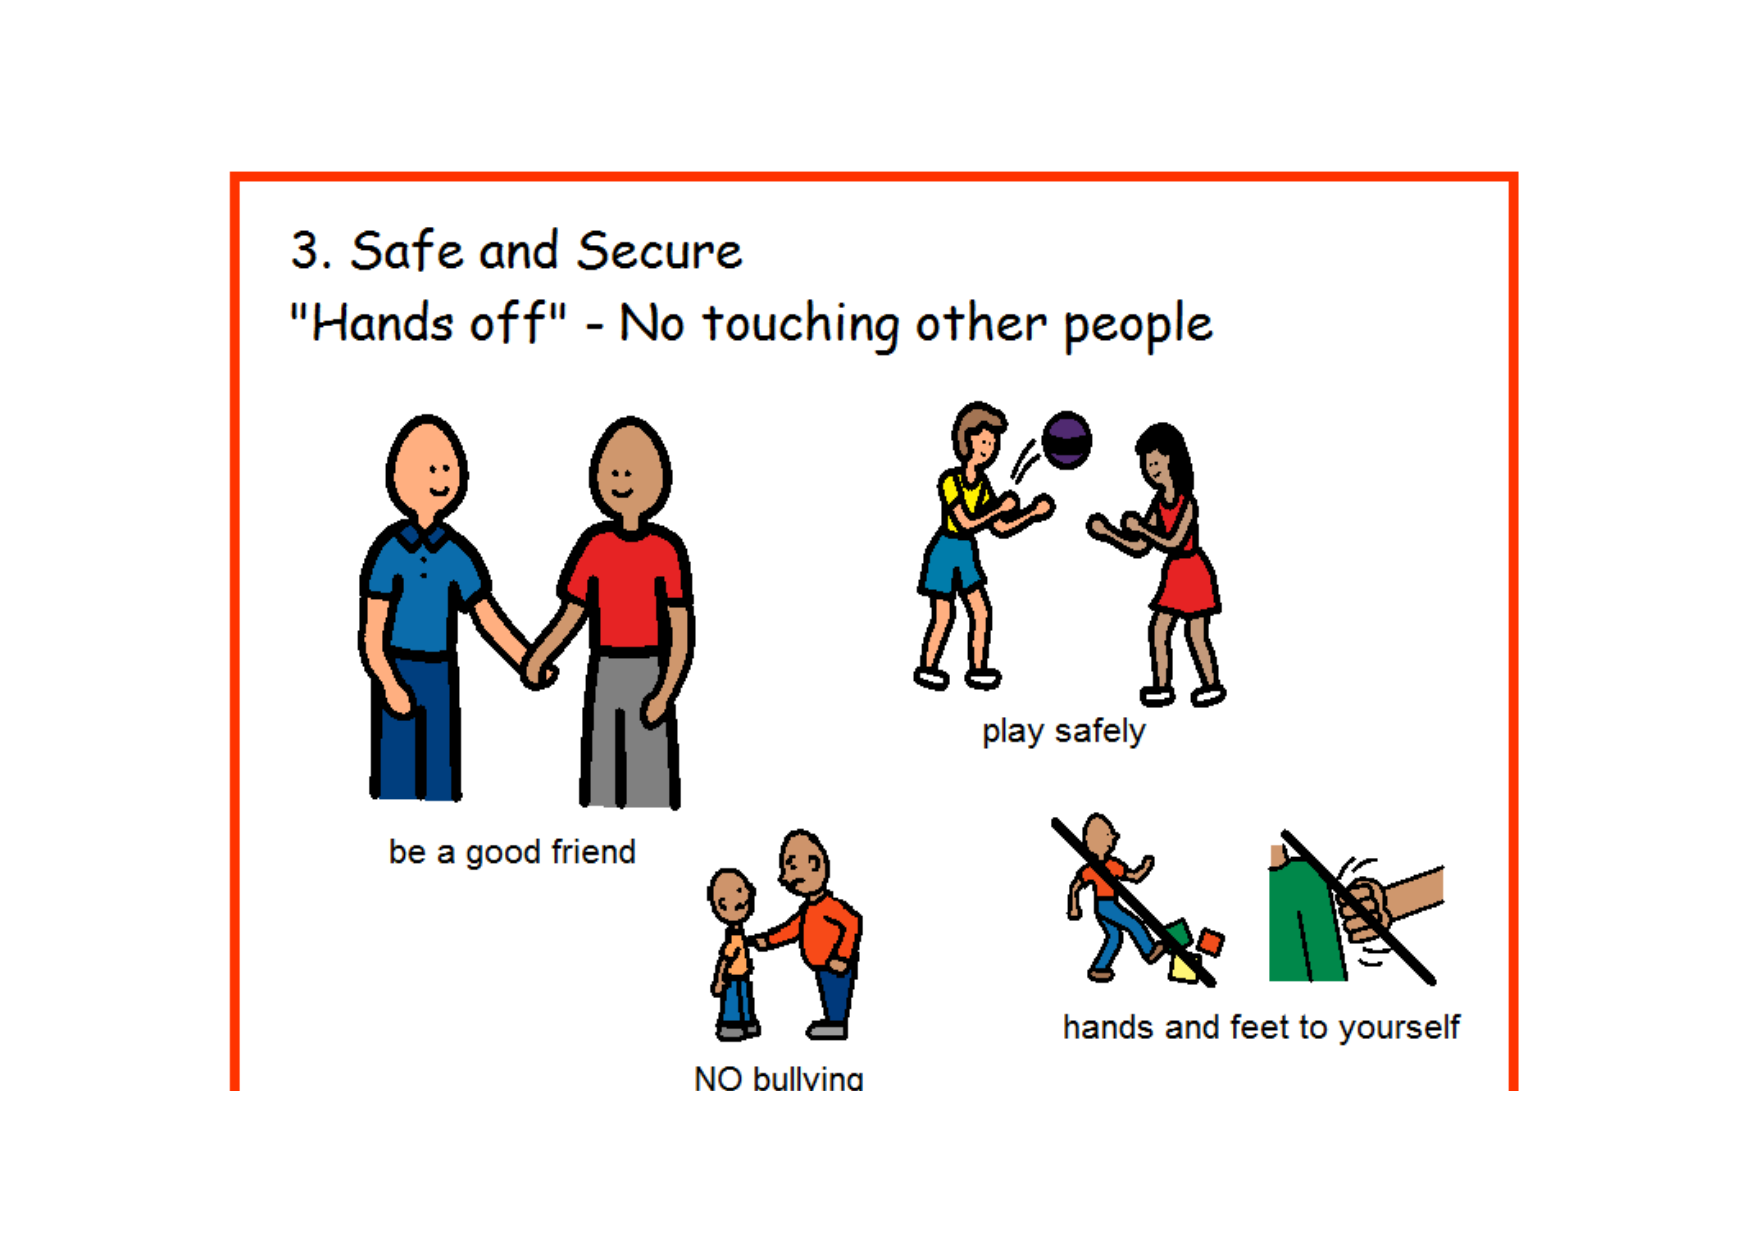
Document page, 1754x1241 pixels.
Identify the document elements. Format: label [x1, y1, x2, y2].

picture [222, 150, 1532, 1091]
